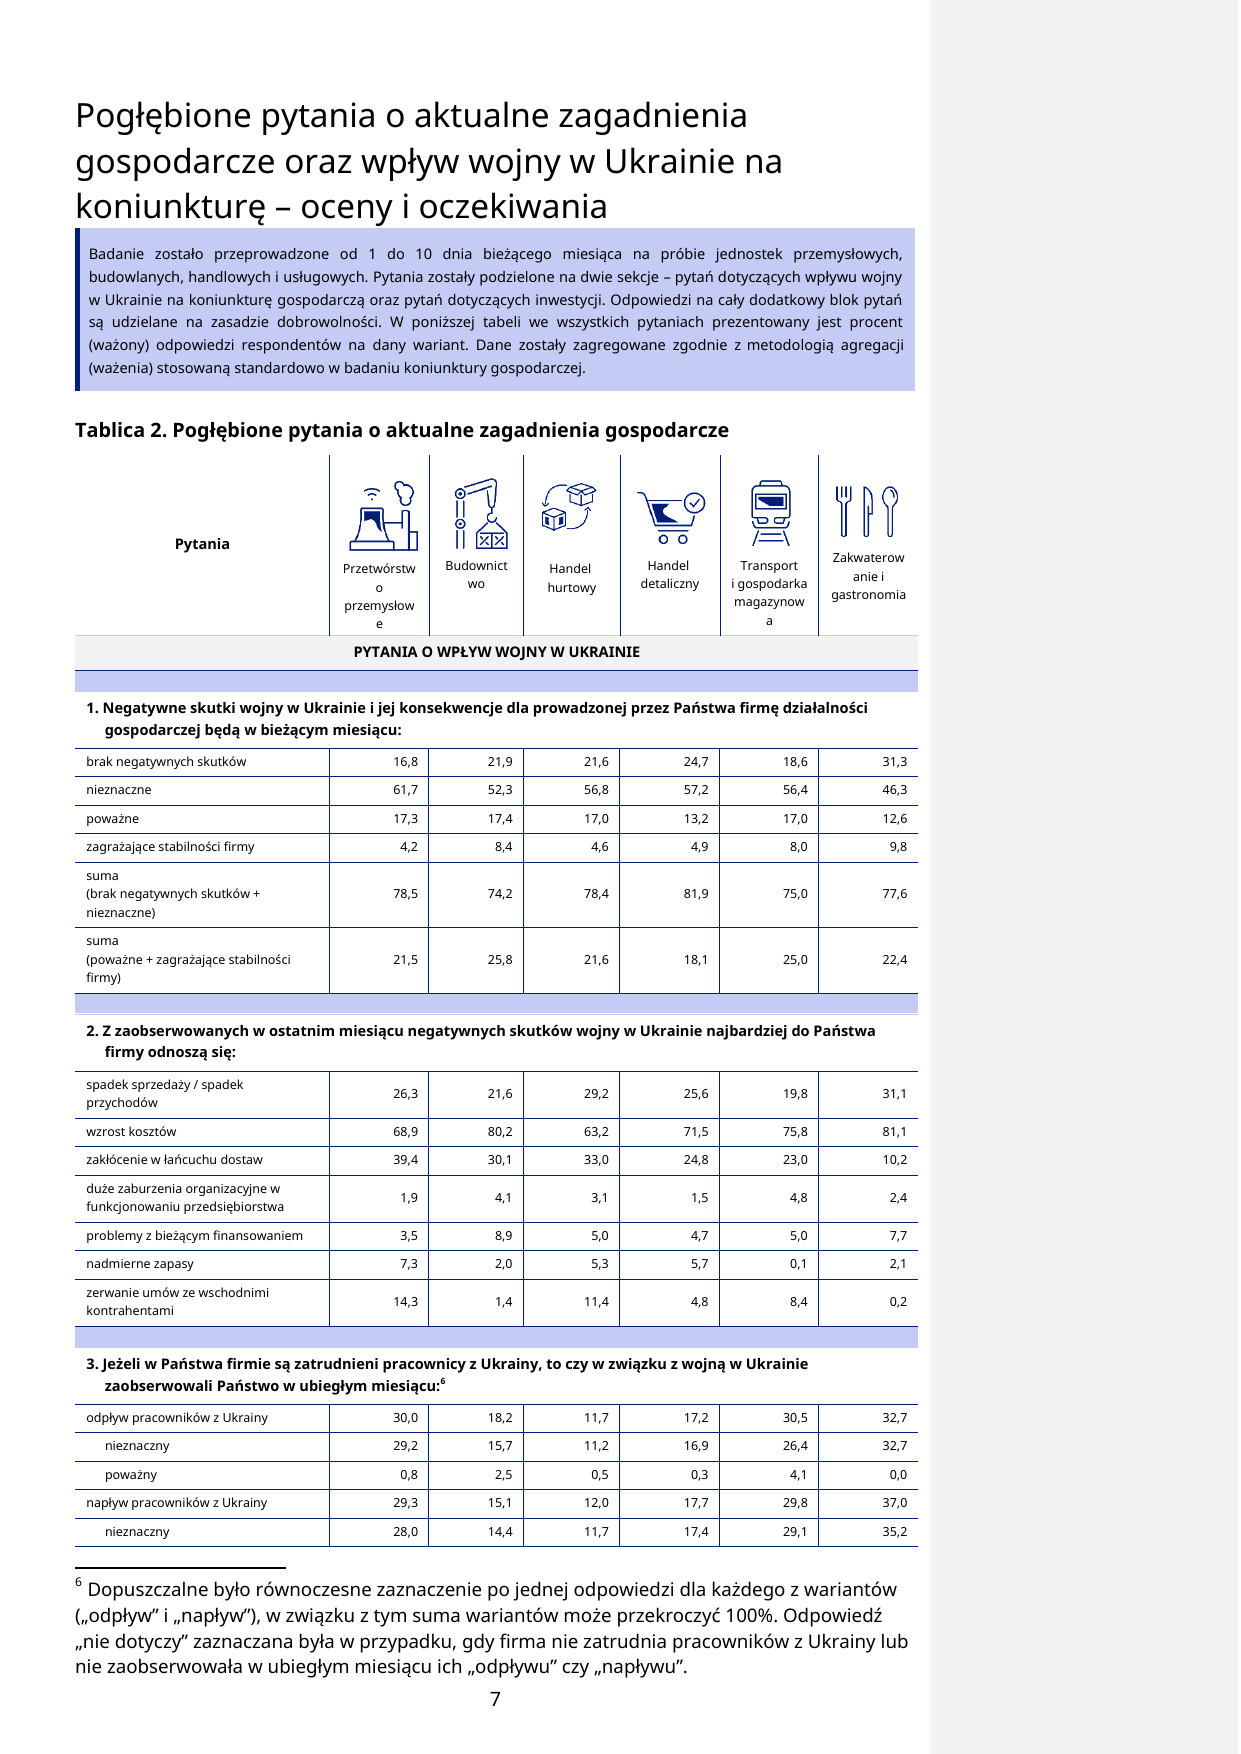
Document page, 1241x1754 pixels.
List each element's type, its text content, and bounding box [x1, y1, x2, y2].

table_cell 11,7 [524, 1405, 619, 1432]
table_cell PYTANIA O WPŁYW WOJNY W UKRAINIE [75, 636, 918, 670]
table_cell 2,0 [429, 1251, 523, 1279]
table_cell 1,5 [620, 1176, 719, 1222]
table_cell 4,6 [524, 834, 619, 862]
table_cell 2. Z zaobserwowanych w ostatnim miesiącu negatywnych skutków wojny w Ukrainie najbardziej do Państwa firmy odnoszą się: [75, 1015, 918, 1071]
table_cell 29,8 [720, 1490, 818, 1518]
table_cell nieznaczny [75, 1433, 329, 1461]
table_cell nadmierne zapasy [75, 1251, 329, 1279]
table_cell 56,4 [720, 777, 818, 805]
picture [439, 473, 521, 554]
table_cell zagrażające stabilności firmy [75, 834, 329, 862]
table_cell 77,6 [819, 863, 918, 927]
table_cell 18,2 [429, 1405, 523, 1432]
table_cell 75,8 [720, 1119, 818, 1146]
table_cell 0,1 [720, 1251, 818, 1279]
table_cell 15,7 [429, 1433, 523, 1461]
table_cell poważne [75, 806, 329, 833]
table_cell 29,1 [720, 1519, 818, 1546]
table_cell 17,0 [720, 806, 818, 833]
table_cell 4,2 [330, 834, 428, 862]
table_cell 15,1 [429, 1490, 523, 1518]
table_cell 12,6 [819, 806, 918, 833]
table_cell 24,8 [620, 1147, 719, 1174]
table_cell 19,8 [720, 1072, 818, 1117]
table_cell 30,0 [330, 1405, 428, 1432]
table_cell 46,3 [819, 777, 918, 805]
table_header Budownictwo [430, 455, 523, 635]
table_cell 33,0 [524, 1147, 619, 1174]
table_cell 75,0 [720, 863, 818, 927]
table_cell 17,3 [330, 806, 428, 833]
subtitle Tablica 2. Pogłębione pytania o aktualne zagadnienia gospodarcze [75, 416, 915, 443]
table_cell 25,6 [620, 1072, 719, 1117]
table_cell suma (poważne + zagrażające stabilności firmy) [75, 928, 329, 993]
table_cell 3,5 [330, 1223, 428, 1250]
table_cell 7,7 [819, 1223, 918, 1250]
table_cell suma (brak negatywnych skutków + nieznaczne) [75, 863, 329, 927]
table_cell 32,7 [819, 1433, 918, 1461]
table_cell problemy z bieżącym finansowaniem [75, 1223, 329, 1250]
table_cell 63,2 [524, 1119, 619, 1146]
table_header Badanie zostało przeprowadzone od 1 do 10 dnia bieżącego miesiąca na próbie jednostek przemysłowych, budowlanych, handlowych i usługowych. Pytania zostały podzielone na dwie sekcje – pytań dotyczących wpływu wojny w Ukrainie na koniunkturę gospodarczą oraz pytań dotyczących inwestycji. Odpowiedzi na cały dodatkowy blok pytań są udzielane na zasadzie dobrowolności. W poniższej tabeli we wszystkich pytaniach prezentowany jest procent (ważony) odpowiedzi respondentów na dany wariant. Dane zostały zagregowane zgodnie z metodologią agregacji (ważenia) stosowaną standardowo w badaniu koniunktury gospodarczej. [80, 228, 915, 391]
table_cell [75, 1327, 918, 1347]
table_cell 3. Jeżeli w Państwa firmie są zatrudnieni pracownicy z Ukrainy, to czy w związku z wojną w Ukrainie zaobserwowali Państwo w ubiegłym miesiącu: [75, 1348, 918, 1403]
table_cell 57,2 [620, 777, 719, 805]
table_cell 3,1 [524, 1176, 619, 1222]
table_cell 17,2 [620, 1405, 719, 1432]
table_cell 16,8 [330, 749, 428, 776]
table_header Handel hurtowy [524, 455, 620, 635]
table_cell 18,6 [720, 749, 818, 776]
table_cell 25,8 [429, 928, 523, 993]
table_cell 5,3 [524, 1251, 619, 1279]
table_cell 1. Negatywne skutki wojny w Ukrainie i jej konsekwencje dla prowadzonej przez Państwa firmę działalności gospodarczej będą w bieżącym miesiącu: [75, 692, 918, 748]
table_cell 8,4 [720, 1280, 818, 1326]
table_cell 81,9 [620, 863, 719, 927]
table_cell wzrost kosztów [75, 1119, 329, 1146]
text Pogłębione pytania o aktualne zagadnienia gospodarcze oraz wpływ wojny w Ukrainie na koniunkturę – oceny i oczekiwania [75, 92, 915, 228]
table_cell [75, 994, 918, 1013]
table_cell 5,7 [620, 1251, 719, 1279]
table_cell 11,7 [524, 1519, 619, 1546]
table_cell 30,1 [429, 1147, 523, 1174]
table_cell 2,4 [819, 1176, 918, 1222]
table_cell 25,0 [720, 928, 818, 993]
table_cell napływ pracowników z Ukrainy [75, 1490, 329, 1518]
table_cell 17,0 [524, 806, 619, 833]
table_cell 68,9 [330, 1119, 428, 1146]
table_cell 17,4 [620, 1519, 719, 1546]
table_cell 13,2 [620, 806, 719, 833]
table_cell 32,7 [819, 1405, 918, 1432]
table_cell 21,9 [429, 749, 523, 776]
table_cell [75, 671, 918, 691]
table_cell spadek sprzedaży / spadek przychodów [75, 1072, 329, 1117]
table_cell 4,1 [720, 1462, 818, 1489]
table_cell 31,3 [819, 749, 918, 776]
table_cell 21,6 [429, 1072, 523, 1117]
table_cell 22,4 [819, 928, 918, 993]
table_cell 61,7 [330, 777, 428, 805]
table_cell 0,0 [819, 1462, 918, 1489]
table_cell 21,5 [330, 928, 428, 993]
table_cell 39,4 [330, 1147, 428, 1174]
table_cell 26,3 [330, 1072, 428, 1117]
table_cell 8,4 [429, 834, 523, 862]
table_cell 4,7 [620, 1223, 719, 1250]
table_cell 35,2 [819, 1519, 918, 1546]
table_cell duże zaburzenia organizacyjne w funkcjonowaniu przedsiębiorstwa [75, 1176, 329, 1222]
table_cell 23,0 [720, 1147, 818, 1174]
table_cell 29,3 [330, 1490, 428, 1518]
table_cell 5,0 [524, 1223, 619, 1250]
table_cell 17,7 [620, 1490, 719, 1518]
picture [829, 473, 904, 547]
table_cell 30,5 [720, 1405, 818, 1432]
table_cell poważny [75, 1462, 329, 1489]
table_cell 2,5 [429, 1462, 523, 1489]
table_cell 78,4 [524, 863, 619, 927]
table_cell 0,5 [524, 1462, 619, 1489]
table_cell odpływ pracowników z Ukrainy [75, 1405, 329, 1432]
table_cell 1,4 [429, 1280, 523, 1326]
table_cell 12,0 [524, 1490, 619, 1518]
table_cell 8,0 [720, 834, 818, 862]
table_cell zerwanie umów ze wschodnimi kontrahentami [75, 1280, 329, 1326]
picture [534, 473, 601, 540]
table_cell zakłócenie w łańcuchu dostaw [75, 1147, 329, 1174]
table_cell 17,4 [429, 806, 523, 833]
table_header Handel detaliczny [621, 455, 720, 635]
table_cell brak negatywnych skutków [75, 749, 329, 776]
table_cell 28,0 [330, 1519, 428, 1546]
table_cell 1,9 [330, 1176, 428, 1222]
table_header Przetwórstwo przemysłowe [330, 455, 429, 635]
table_cell 80,2 [429, 1119, 523, 1146]
table_cell 52,3 [429, 777, 523, 805]
table_cell 5,0 [720, 1223, 818, 1250]
table_cell 8,9 [429, 1223, 523, 1250]
table_cell 4,8 [620, 1280, 719, 1326]
table_cell 29,2 [330, 1433, 428, 1461]
table_cell 0,3 [620, 1462, 719, 1489]
table_cell 31,1 [819, 1072, 918, 1117]
table_header Pytania [75, 455, 329, 635]
table_cell 2,1 [819, 1251, 918, 1279]
table_cell 16,9 [620, 1433, 719, 1461]
table_cell 0,8 [330, 1462, 428, 1489]
table_cell 4,9 [620, 834, 719, 862]
table_cell 74,2 [429, 863, 523, 927]
table_cell 14,3 [330, 1280, 428, 1326]
table_cell 26,4 [720, 1433, 818, 1461]
table_cell 18,1 [620, 928, 719, 993]
table_cell 4,8 [720, 1176, 818, 1222]
table_header Transport i gospodarka magazynowa [721, 455, 818, 635]
table_cell 29,2 [524, 1072, 619, 1117]
table_cell 14,4 [429, 1519, 523, 1546]
table_cell 37,0 [819, 1490, 918, 1518]
picture [730, 473, 811, 554]
table_cell nieznaczne [75, 777, 329, 805]
table_cell 81,1 [819, 1119, 918, 1146]
table_cell 0,2 [819, 1280, 918, 1326]
table_cell 9,8 [819, 834, 918, 862]
table_cell 11,2 [524, 1433, 619, 1461]
table_cell 56,8 [524, 777, 619, 805]
table_cell 71,5 [620, 1119, 719, 1146]
table_cell 21,6 [524, 928, 619, 993]
table_cell 4,1 [429, 1176, 523, 1222]
table_cell 24,7 [620, 749, 719, 776]
table_cell nieznaczny [75, 1519, 329, 1546]
table_header Zakwaterowanie i gastronomia [819, 455, 918, 635]
picture [630, 473, 712, 554]
table_cell 78,5 [330, 863, 428, 927]
picture [340, 473, 426, 558]
table_cell 21,6 [524, 749, 619, 776]
table_cell 10,2 [819, 1147, 918, 1174]
table_cell 7,3 [330, 1251, 428, 1279]
table_cell 11,4 [524, 1280, 619, 1326]
